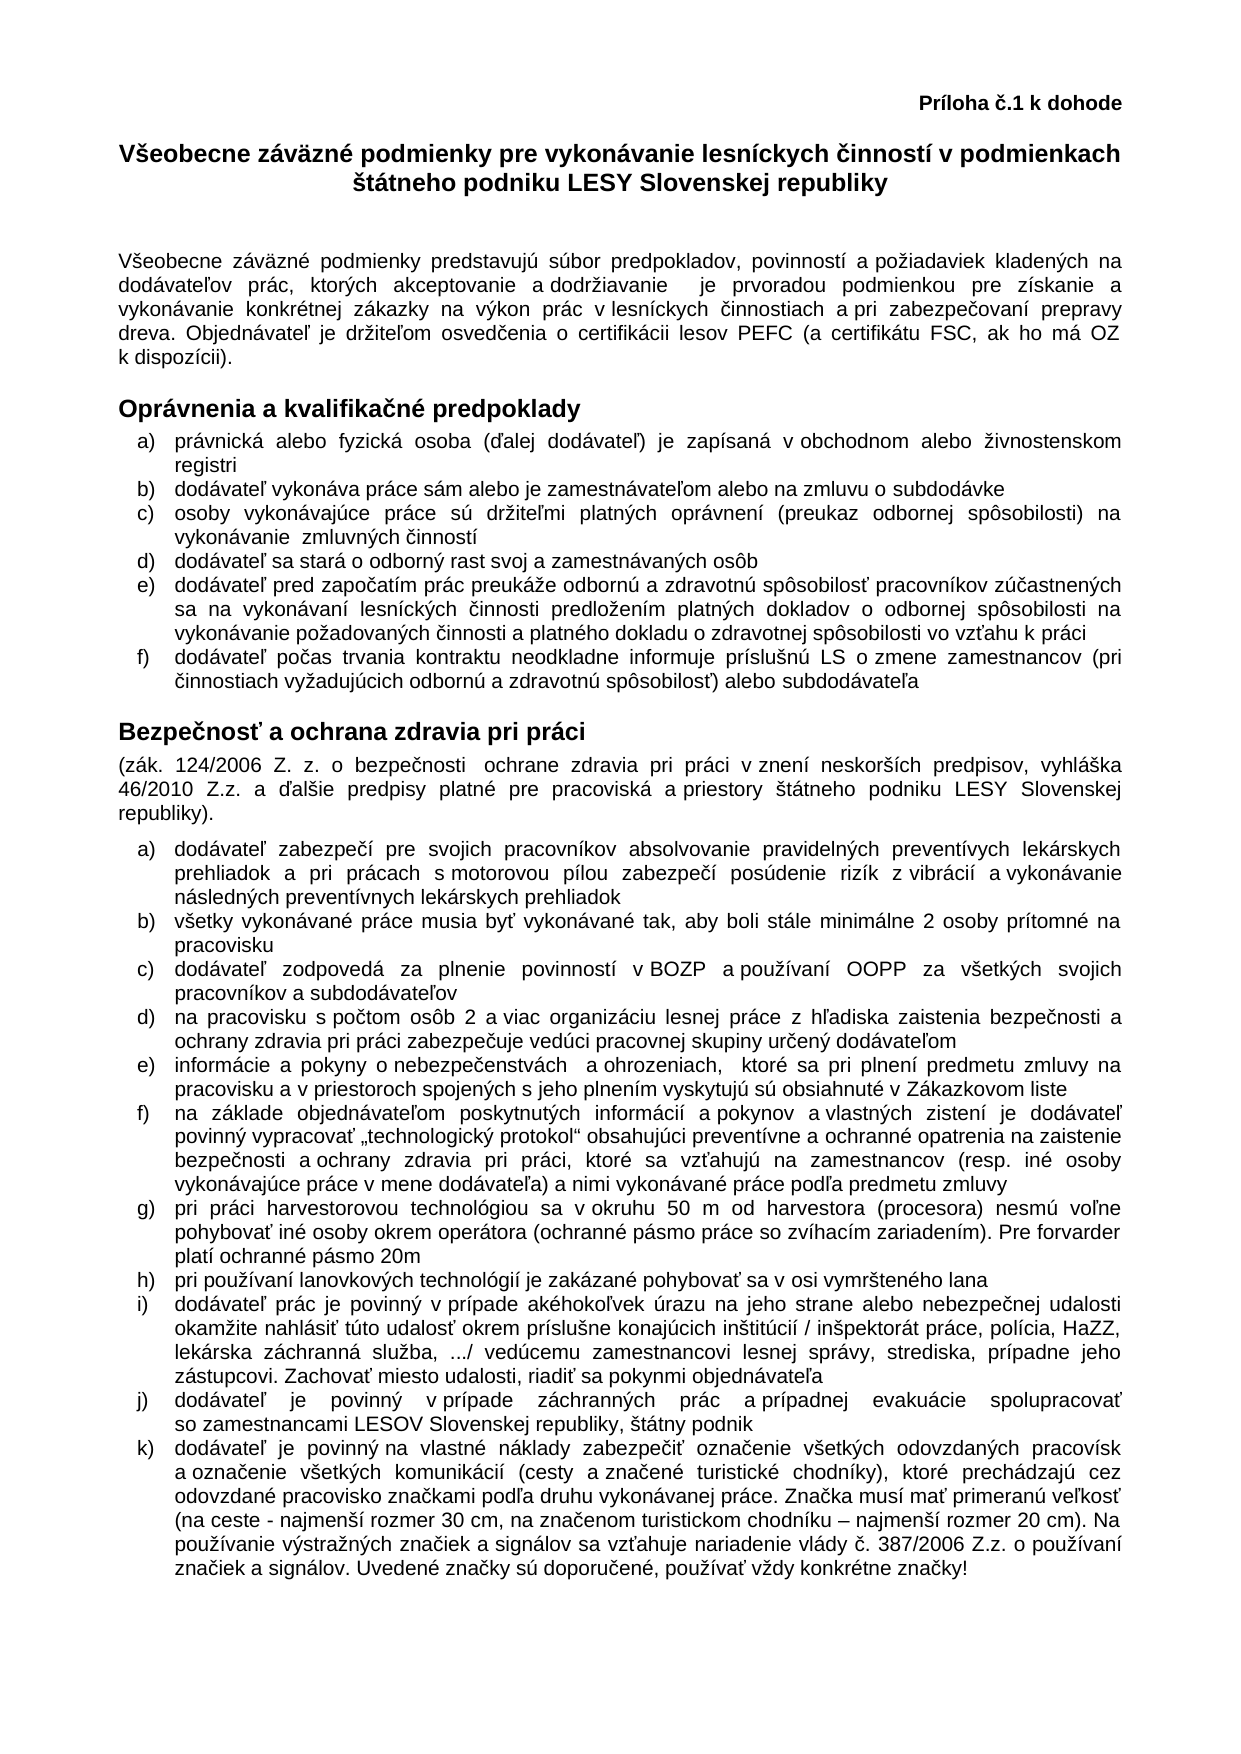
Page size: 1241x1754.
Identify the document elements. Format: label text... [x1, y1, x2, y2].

list na pracovisku s počtom osôb 2 a viac organizáciu lesnej práce z hľadiska zaistenia bezpečnosti a ochrany zdravia pri práci zabezpečuje vedúci pracovnej skupiny určený dodávateľom [137, 1004, 1122, 1052]
list pri používaní lanovkových technológií je zakázané pohybovať sa v osi vymršteného lana [137, 1268, 1122, 1292]
text Príloha č.1 k dohode [118, 91, 1122, 115]
list dodávateľ je povinný v prípade záchranných prác a prípadnej evakuácie spolupracovať so zamestnancami LESOV Slovenskej republiky, štátny podnik [137, 1388, 1122, 1436]
text Oprávnenia a kvalifikačné predpoklady [118, 394, 1122, 423]
text Všeobecne záväzné podmienky pre vykonávanie lesníckych činností v podmienkach štátneho podniku LESY Slovenskej republiky [118, 139, 1122, 196]
list dodávateľ sa stará o odborný rast svoj a zamestnávaných osôb [137, 549, 1122, 573]
list všetky vykonávané práce musia byť vykonávané tak, aby boli stále minimálne 2 osoby prítomné na pracovisku [137, 909, 1122, 957]
list dodávateľ zabezpečí pre svojich pracovníkov absolvovanie pravidelných preventívych lekárskych prehliadok a pri prácach s motorovou pílou zabezpečí posúdenie rizík z vibrácií a vykonávanie následných preventívnych lekárskych prehliadok [137, 837, 1122, 909]
list informácie a pokyny o nebezpečenstvách a ohrozeniach, ktoré sa pri plnení predmetu zmluvy na pracovisku a v priestoroch spojených s jeho plnením vyskytujú sú obsiahnuté v Zákazkovom liste [137, 1052, 1122, 1100]
list osoby vykonávajúce práce sú držiteľmi platných oprávnení (preukaz odbornej spôsobilosti) na vykonávanie zmluvných činností [137, 501, 1122, 549]
text (zák. 124/2006 Z. z. o bezpečnosti ochrane zdravia pri práci v znení neskorších predpisov, vyhláška 46/2010 Z.z. a ďalšie predpisy platné pre pracoviská a priestory štátneho podniku LESY Slovenskej republiky). [118, 752, 1122, 824]
list právnická alebo fyzická osoba (ďalej dodávateľ) je zapísaná v obchodnom alebo živnostenskom registri [137, 429, 1122, 477]
list dodávateľ počas trvania kontraktu neodkladne informuje príslušnú LS o zmene zamestnancov (pri činnostiach vyžadujúcich odbornú a zdravotnú spôsobilosť) alebo subdodávateľa [137, 644, 1122, 692]
list dodávateľ prác je povinný v prípade akéhokoľvek úrazu na jeho strane alebo nebezpečnej udalosti okamžite nahlásiť túto udalosť okrem príslušne konajúcich inštitúcií / inšpektorát práce, polícia, HaZZ, lekárska záchranná služba, .../ vedúcemu zamestnancovi lesnej správy, strediska, prípadne jeho zástupcovi. Zachovať miesto udalosti, riadiť sa pokynmi objednávateľa [137, 1292, 1122, 1388]
text Všeobecne záväzné podmienky predstavujú súbor predpokladov, povinností a požiadaviek kladených na dodávateľov prác, ktorých akceptovanie a dodržiavanie je prvoradou podmienkou pre získanie a vykonávanie konkrétnej zákazky na výkon prác v lesníckych činnostiach a pri zabezpečovaní prepravy dreva. Objednávateľ je držiteľom osvedčenia o certifikácii lesov PEFC (a certifikátu FSC, ak ho má OZ k dispozícii). [118, 249, 1122, 369]
list pri práci harvestorovou technológiou sa v okruhu 50 m od harvestora (procesora) nesmú voľne pohybovať iné osoby okrem operátora (ochranné pásmo práce so zvíhacím zariadením). Pre forvarder platí ochranné pásmo 20m [137, 1196, 1122, 1268]
text Bezpečnosť a ochrana zdravia pri práci [118, 717, 1122, 746]
list dodávateľ je povinný na vlastné náklady zabezpečiť označenie všetkých odovzdaných pracovísk a označenie všetkých komunikácií (cesty a značené turistické chodníky), ktoré prechádzajú cez odovzdané pracovisko značkami podľa druhu vykonávanej práce. Značka musí mať primeranú veľkosť (na ceste - najmenší rozmer 30 cm, na značenom turistickom chodníku – najmenší rozmer 20 cm). Na používanie výstražných značiek a signálov sa vzťahuje nariadenie vlády č. 387/2006 Z.z. o používaní značiek a signálov. Uvedené značky sú doporučené, používať vždy konkrétne značky! [137, 1436, 1122, 1579]
list dodávateľ zodpovedá za plnenie povinností v BOZP a používaní OOPP za všetkých svojich pracovníkov a subdodávateľov [137, 957, 1122, 1004]
list dodávateľ pred započatím prác preukáže odbornú a zdravotnú spôsobilosť pracovníkov zúčastnených sa na vykonávaní lesníckých činnosti predložením platných dokladov o odbornej spôsobilosti na vykonávanie požadovaných činnosti a platného dokladu o zdravotnej spôsobilosti vo vzťahu k práci [137, 573, 1122, 644]
list na základe objednávateľom poskytnutých informácií a pokynov a vlastných zistení je dodávateľ povinný vypracovať „technologický protokol“ obsahujúci preventívne a ochranné opatrenia na zaistenie bezpečnosti a ochrany zdravia pri práci, ktoré sa vzťahujú na zamestnancov (resp. iné osoby vykonávajúce práce v mene dodávateľa) a nimi vykonávané práce podľa predmetu zmluvy [137, 1100, 1122, 1196]
list dodávateľ vykonáva práce sám alebo je zamestnávateľom alebo na zmluvu o subdodávke [137, 477, 1122, 501]
